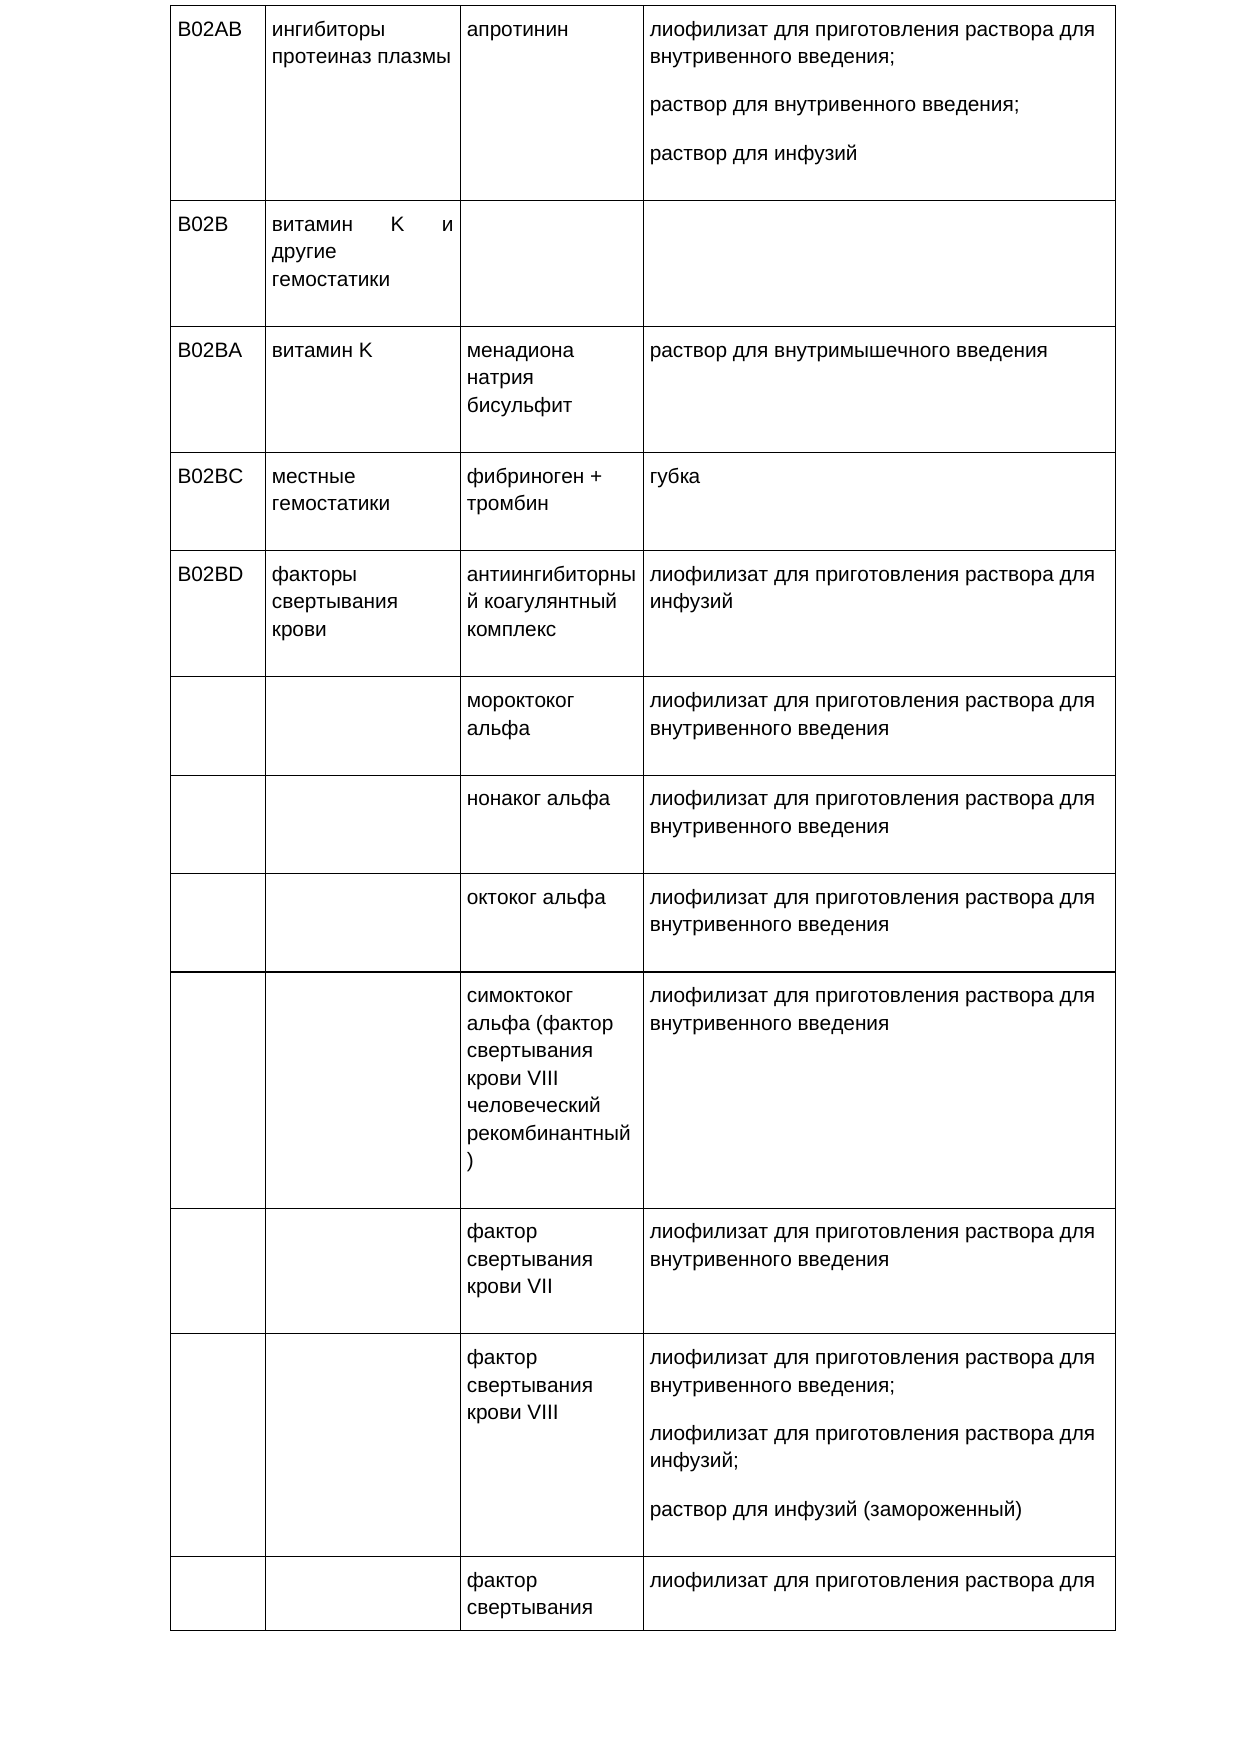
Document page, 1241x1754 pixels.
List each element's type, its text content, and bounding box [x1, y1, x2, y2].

table_cell витамин K [266, 327, 460, 452]
table_cell B02BC [171, 453, 265, 550]
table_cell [644, 1557, 1115, 1630]
table_cell B02BD [171, 551, 265, 676]
table_cell раствор для внутримышечного введения [644, 327, 1115, 452]
table_cell фактор свертывания крови VIII [461, 1334, 643, 1556]
table_cell [171, 677, 265, 774]
table_cell [171, 776, 265, 873]
table_cell лиофилизат для приготовления раствора для внутривенного введения [644, 1209, 1115, 1333]
table_cell губка [644, 453, 1115, 550]
table_cell лиофилизат для приготовления раствора для инфузий [644, 551, 1115, 676]
table_cell [171, 973, 265, 1207]
table_cell лиофилизат для приготовления раствора для внутривенного введения [644, 677, 1115, 774]
table_cell лиофилизат для приготовления раствора для внутривенного введения [644, 874, 1115, 971]
table_cell [171, 1209, 265, 1333]
table_cell [266, 1209, 460, 1333]
table_cell местные гемостатики [266, 453, 460, 550]
table_cell лиофилизат для приготовления раствора для внутривенного введения; раствор для внутривенного введения; раствор для инфузий [644, 6, 1115, 200]
table_cell [171, 874, 265, 971]
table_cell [461, 1557, 643, 1630]
table_cell симоктоког альфа (фактор свертывания крови VIII человеческий рекомбинантный) [461, 973, 643, 1207]
table_cell [266, 1557, 460, 1630]
table_cell антиингибиторный коагулянтный комплекс [461, 551, 643, 676]
table_cell витамин K и другие гемостатики [266, 201, 460, 326]
table_cell [171, 1557, 265, 1630]
table_cell B02B [171, 201, 265, 326]
table_cell апротинин [461, 6, 643, 200]
table_cell октоког альфа [461, 874, 643, 971]
table_cell [266, 874, 460, 971]
table_cell B02BA [171, 327, 265, 452]
table_cell [266, 973, 460, 1207]
table_cell B02AB [171, 6, 265, 200]
table_cell нонаког альфа [461, 776, 643, 873]
table_cell фактор свертывания крови VII [461, 1209, 643, 1333]
table_cell ингибиторы протеиназ плазмы [266, 6, 460, 200]
table_cell мороктоког альфа [461, 677, 643, 774]
table_cell лиофилизат для приготовления раствора для внутривенного введения [644, 776, 1115, 873]
table_cell лиофилизат для приготовления раствора для внутривенного введения [644, 973, 1115, 1207]
table_cell [266, 1334, 460, 1556]
table_cell фибриноген + тромбин [461, 453, 643, 550]
table_cell лиофилизат для приготовления раствора для внутривенного введения; лиофилизат для приготовления раствора для инфузий; раствор для инфузий (замороженный) [644, 1334, 1115, 1556]
table_cell [461, 201, 643, 326]
table_cell факторы свертывания крови [266, 551, 460, 676]
table_cell [266, 776, 460, 873]
table_cell менадиона натрия бисульфит [461, 327, 643, 452]
table_cell [266, 677, 460, 774]
table_cell [644, 201, 1115, 326]
table_cell [171, 1334, 265, 1556]
